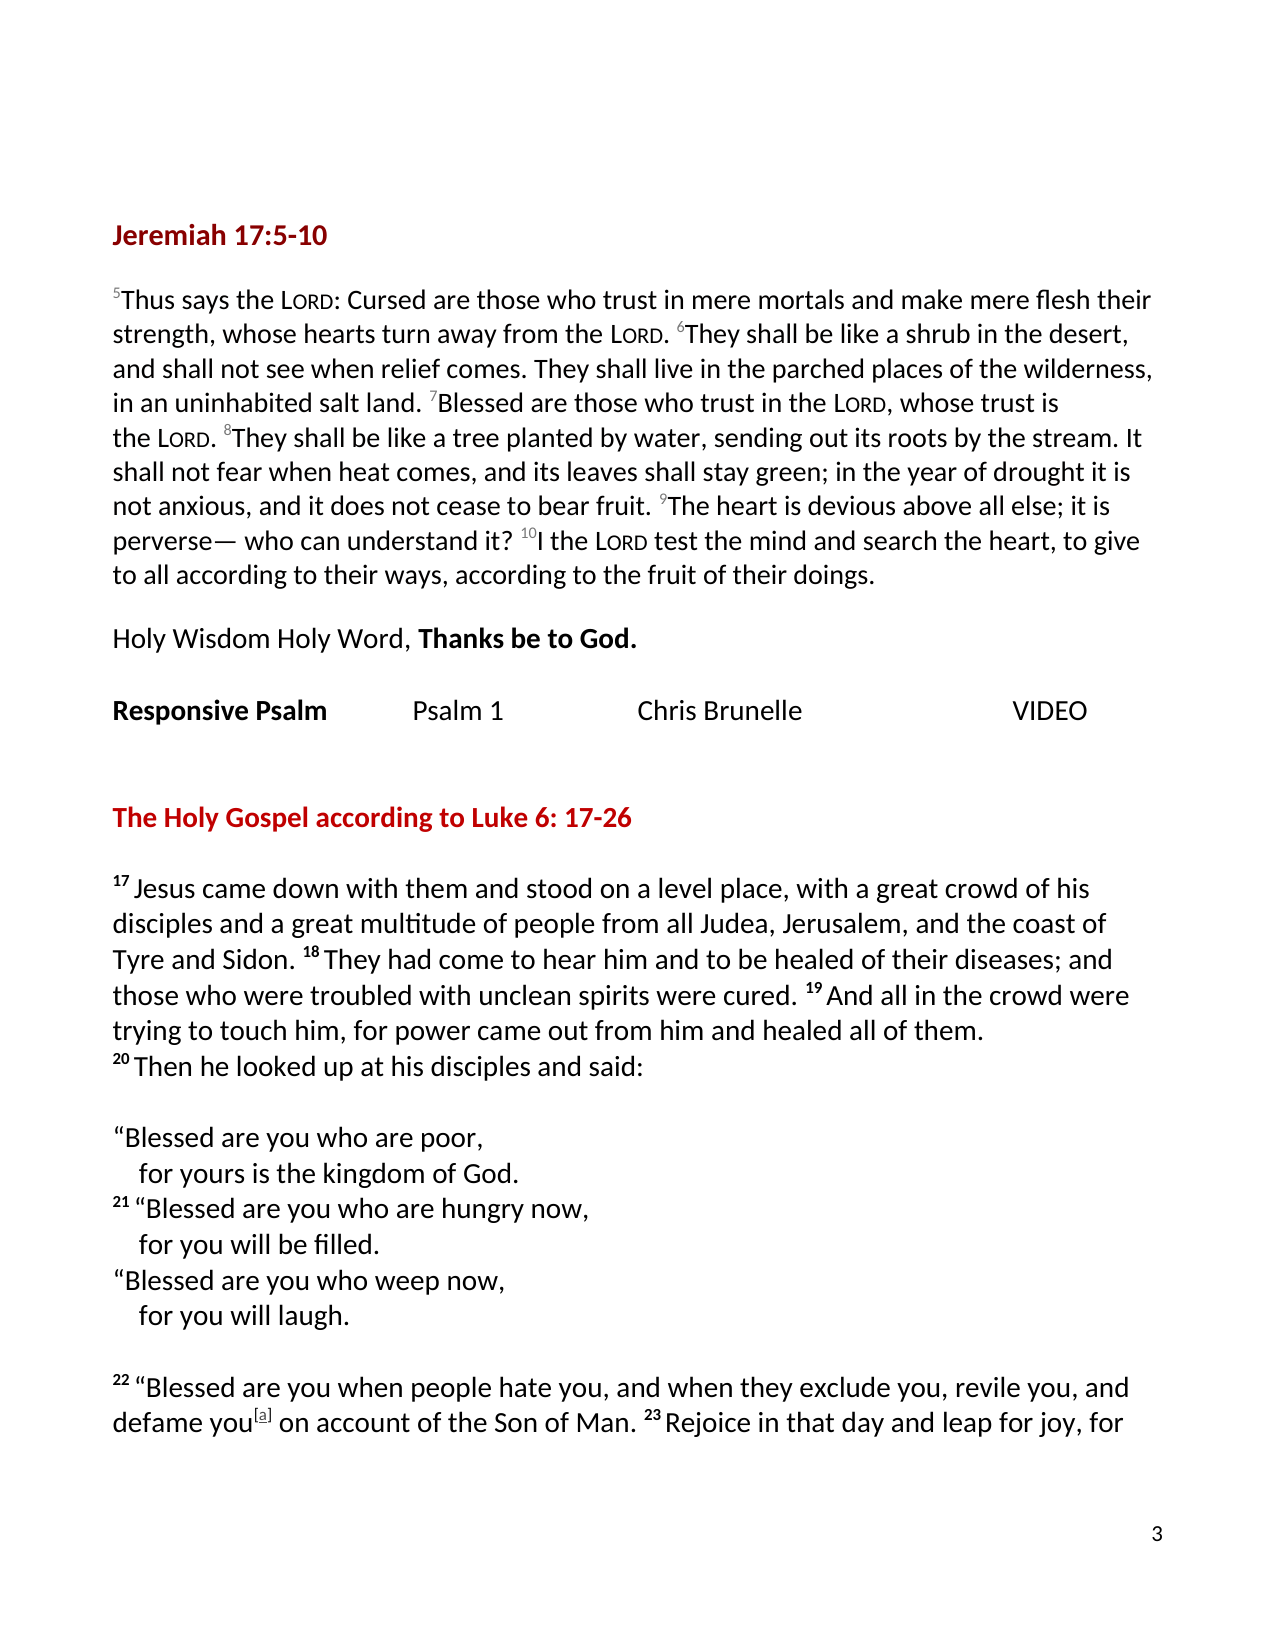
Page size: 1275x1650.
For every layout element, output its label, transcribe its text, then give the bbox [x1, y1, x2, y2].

text 20 Then he looked up at his disciples and said: [112, 1048, 1162, 1084]
text “Blessed are you who are poor, for yours is the kingdom of God. 21 “Blessed are you who are hungry now, for you will be filled. “Blessed are you who weep now, for you will laugh. [112, 1119, 1162, 1333]
text 17 Jesus came down with them and stood on a level place, with a great crowd of his disciples and a great multitude of people from all Judea, Jerusalem, and the coast of Tyre and Sidon. 18 They had come to hear him and to be healed of their diseases; and those who were troubled with unclean spirits were cured. 19 And all in the crowd were trying to touch him, for power came out from him and healed all of them. [112, 870, 1162, 1048]
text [112, 1369, 1162, 1440]
text Jeremiah 17:5-10 [112, 216, 1162, 253]
text Responsive Psalm Psalm 1 Chris Brunelle VIDEO [112, 692, 1162, 727]
text 5Thus says the Lord: Cursed are those who trust in mere mortals and make mere flesh their strength, whose hearts turn away from the Lord. 6They shall be like a shrub in the desert, and shall not see when relief comes. They shall live in the parched places of the wilderness, in an uninhabited salt land. 7Blessed are those who trust in the Lord, whose trust is the Lord. 8They shall be like a tree planted by water, sending out its roots by the stream. It shall not fear when heat comes, and its leaves shall stay green; in the year of drought it is not anxious, and it does not cease to bear fruit. 9The heart is devious above all else; it is perverse— who can understand it? 10I the Lord test the mind and search the heart, to give to all according to their ways, according to the fruit of their doings. [112, 282, 1162, 591]
text The Holy Gospel according to Luke 6: 17-26 [112, 799, 1162, 834]
text Holy Wisdom Holy Word, Thanks be to God. [112, 621, 1162, 656]
